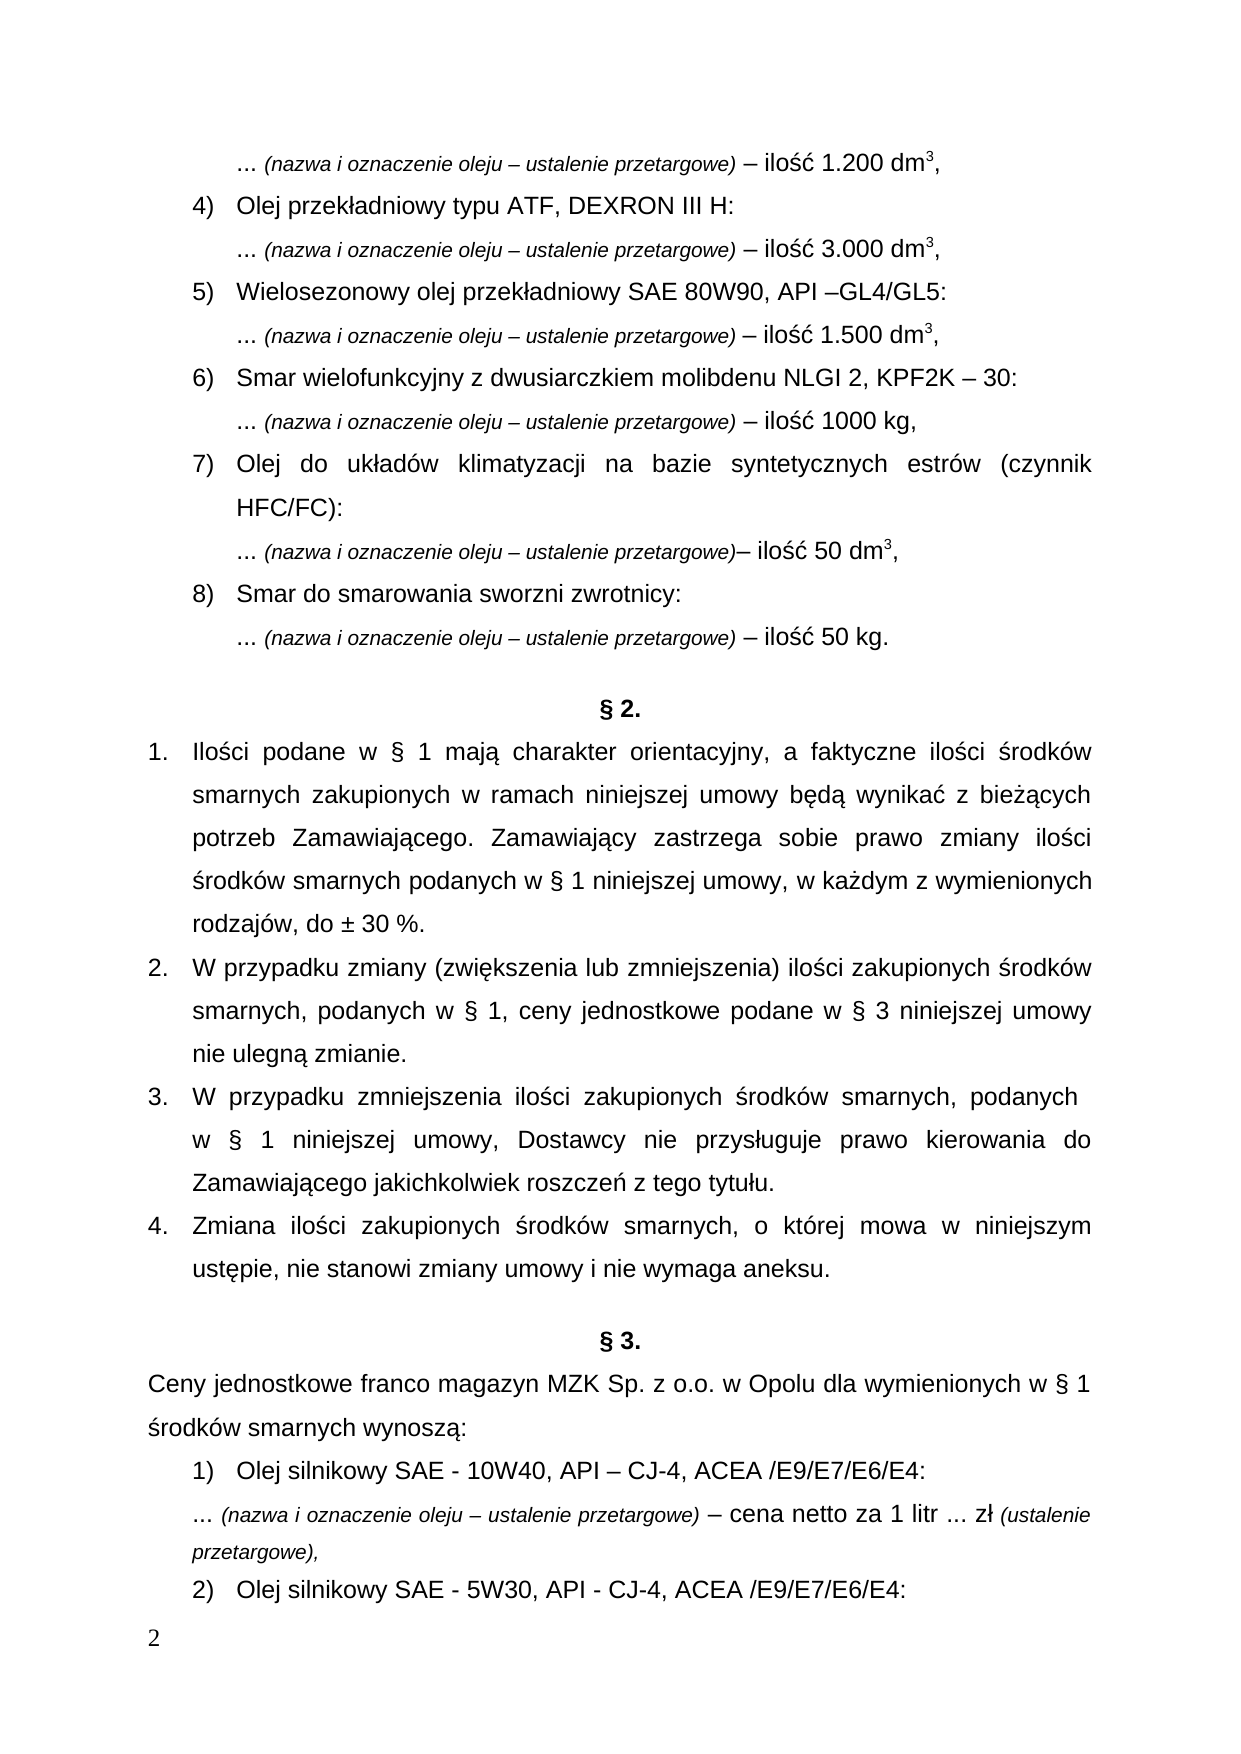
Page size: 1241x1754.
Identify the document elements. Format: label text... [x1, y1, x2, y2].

list Smar do smarowania sworzni zwrotnicy: [192, 579, 1093, 608]
text ... (nazwa i oznaczenie oleju – ustalenie przetargowe) – ilość 3.000 dm3, [236, 234, 1093, 263]
list Olej do układów klimatyzacji na bazie syntetycznych estrów (czynnik HFC/FC): [192, 449, 1093, 521]
text ... (nazwa i oznaczenie oleju – ustalenie przetargowe) – ilość 1.200 dm3, [192, 148, 1093, 176]
list Olej silnikowy SAE - 5W30, API - CJ-4, ACEA /E9/E7/E6/E4: [192, 1576, 1093, 1604]
list Wielosezonowy olej przekładniowy SAE 80W90, API –GL4/GL5: [192, 277, 1093, 306]
text ... (nazwa i oznaczenie oleju – ustalenie przetargowe) – ilość 1000 kg, [236, 406, 1093, 435]
text ... (nazwa i oznaczenie oleju – ustalenie przetargowe) – cena netto za 1 litr ... zł (ustalenie przetargowe), [192, 1499, 1093, 1563]
list Olej przekładniowy typu ATF, DEXRON III H: [192, 191, 1093, 219]
text ... (nazwa i oznaczenie oleju – ustalenie przetargowe)– ilość 50 dm3, [236, 536, 1093, 564]
list W przypadku zmiany (zwiększenia lub zmniejszenia) ilości zakupionych środków smarnych, podanych w § 1, ceny jednostkowe podane w § 3 niniejszej umowy nie ulegną zmianie. [148, 953, 1093, 1068]
text § 3. [148, 1326, 1093, 1355]
list Olej silnikowy SAE - 10W40, API – CJ-4, ACEA /E9/E7/E6/E4: [192, 1456, 1093, 1484]
list W przypadku zmniejszenia ilości zakupionych środków smarnych, podanych w § 1 niniejszej umowy, Dostawcy nie przysługuje prawo kierowania do Zamawiającego jakichkolwiek roszczeń z tego tytułu. [148, 1082, 1093, 1197]
list Zmiana ilości zakupionych środków smarnych, o której mowa w niniejszym ustępie, nie stanowi zmiany umowy i nie wymaga aneksu. [148, 1211, 1093, 1283]
text § 2. [148, 694, 1093, 723]
list Smar wielofunkcyjny z dwusiarczkiem molibdenu NLGI 2, KPF2K – 30: [192, 363, 1093, 392]
text ... (nazwa i oznaczenie oleju – ustalenie przetargowe) – ilość 1.500 dm3, [236, 320, 1093, 349]
text ... (nazwa i oznaczenie oleju – ustalenie przetargowe) – ilość 50 kg. [236, 622, 1093, 651]
list Ilości podane w § 1 mają charakter orientacyjny, a faktyczne ilości środków smarnych zakupionych w ramach niniejszej umowy będą wynikać z bieżących potrzeb Zamawiającego. Zamawiający zastrzega sobie prawo zmiany ilości środków smarnych podanych w § 1 niniejszej umowy, w każdym z wymienionych rodzajów, do ± 30 %. [148, 737, 1093, 938]
text Ceny jednostkowe franco magazyn MZK Sp. z o.o. w Opolu dla wymienionych w § 1 środków smarnych wynoszą: [148, 1369, 1093, 1441]
